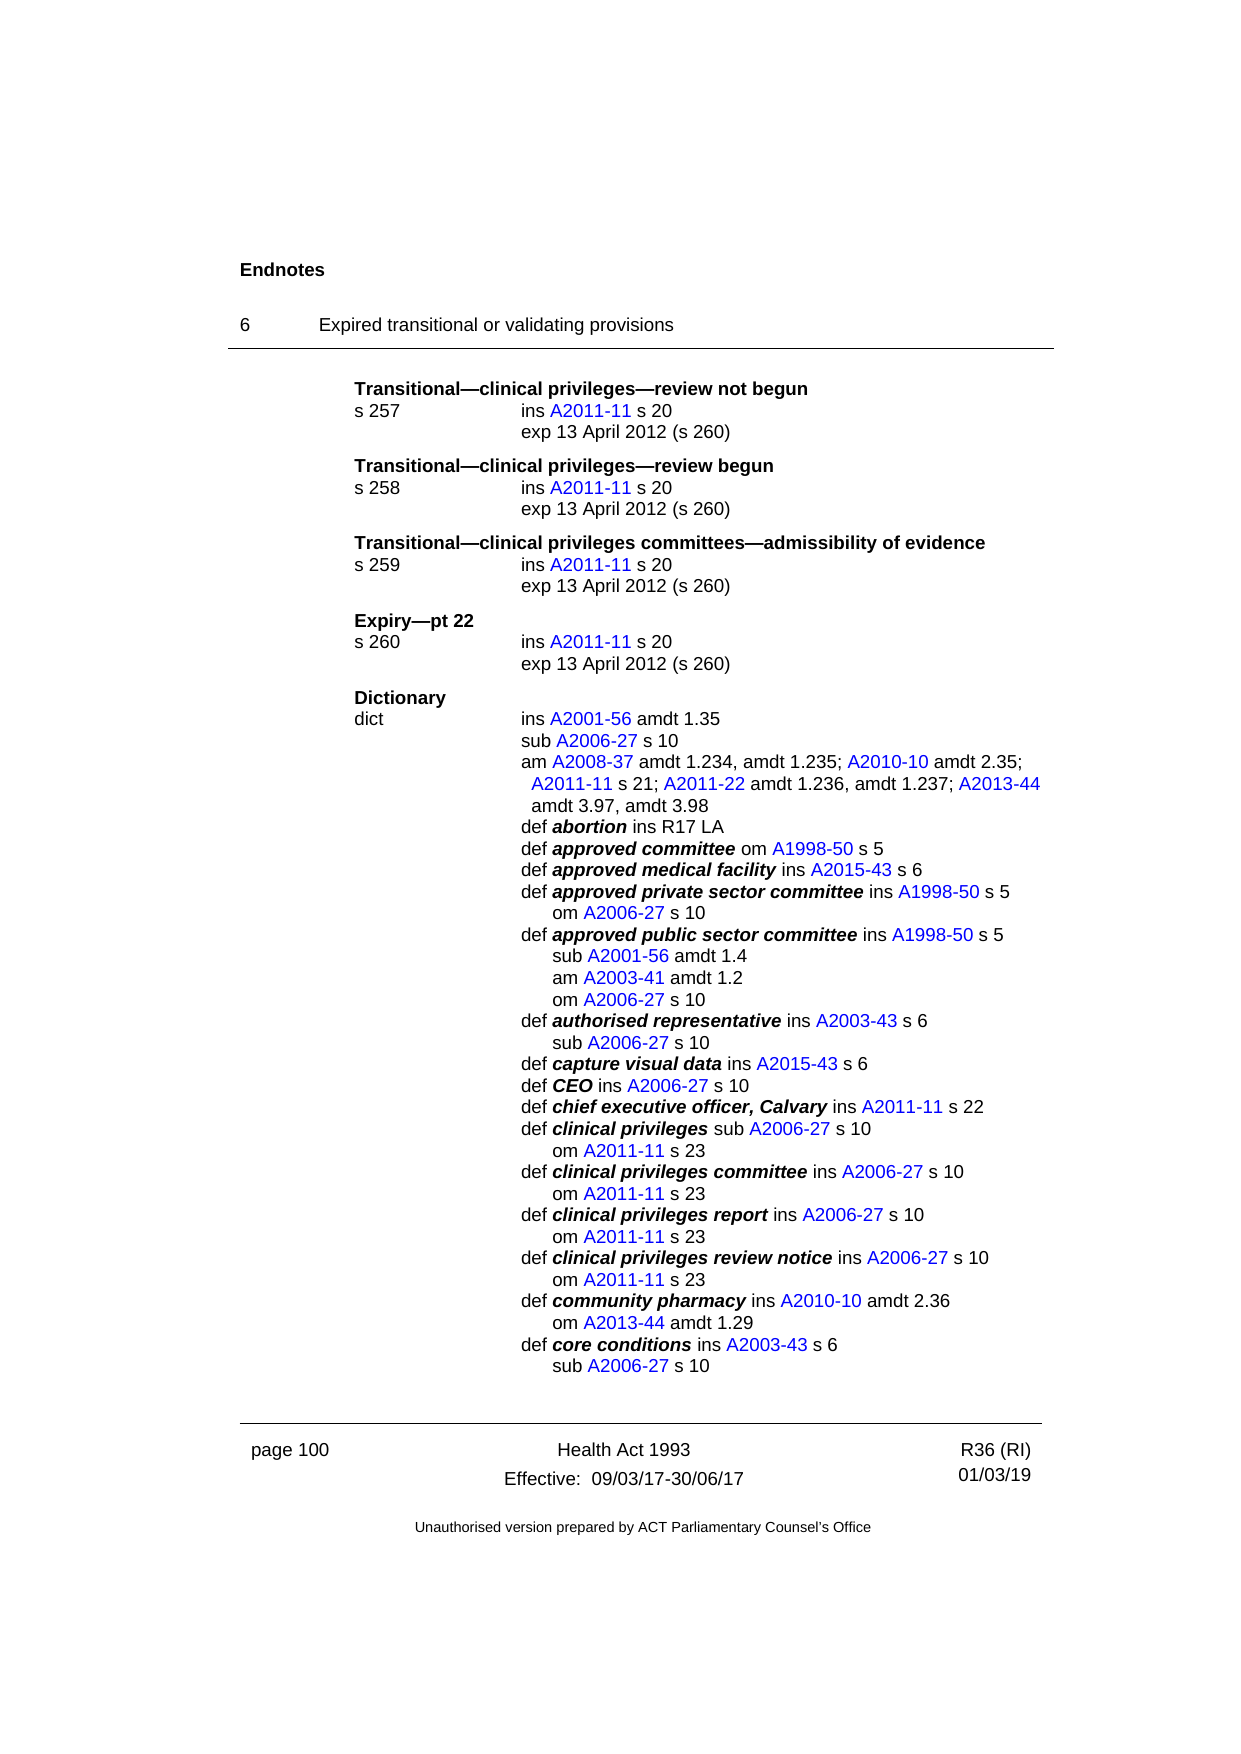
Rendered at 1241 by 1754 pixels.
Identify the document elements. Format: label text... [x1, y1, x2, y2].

text sub A2006-27 s 10 [354, 1355, 1042, 1377]
text exp 13 April 2012 (s 260) [354, 421, 1042, 442]
text sub A2001-56 amdt 1.4 [354, 945, 1042, 967]
text Transitional—clinical privileges committees—admissibility of evidence [354, 532, 1042, 554]
text def approved medical facility ins A2015-43 s 6 [354, 859, 1042, 881]
text exp 13 April 2012 (s 260) [354, 652, 1042, 674]
text dict ins A2001-56 amdt 1.35 [354, 708, 1042, 730]
text s 258 ins A2011-11 s 20 [354, 477, 1042, 498]
text Expiry—pt 22 [354, 609, 1042, 631]
text om A2006-27 s 10 [354, 988, 1042, 1010]
text def abortion ins R17 LA [354, 816, 1042, 837]
text def authorised representative ins A2003-43 s 6 [354, 1010, 1042, 1032]
text def clinical privileges committee ins A2006-27 s 10 [354, 1161, 1042, 1182]
text Dictionary [354, 687, 1042, 708]
text def core conditions ins A2003-43 s 6 [354, 1333, 1042, 1355]
text exp 13 April 2012 (s 260) [354, 575, 1042, 597]
text s 259 ins A2011-11 s 20 [354, 554, 1042, 575]
text s 260 ins A2011-11 s 20 [354, 631, 1042, 652]
text def clinical privileges sub A2006-27 s 10 [354, 1118, 1042, 1139]
text def clinical privileges review notice ins A2006-27 s 10 [354, 1247, 1042, 1269]
text def approved private sector committee ins A1998-50 s 5 [354, 881, 1042, 902]
text am A2003-41 amdt 1.2 [354, 967, 1042, 988]
text exp 13 April 2012 (s 260) [354, 498, 1042, 520]
text om A2011-11 s 23 [354, 1226, 1042, 1247]
text def community pharmacy ins A2010-10 amdt 2.36 [354, 1290, 1042, 1312]
text om A2011-11 s 23 [354, 1182, 1042, 1204]
text def approved committee om A1998-50 s 5 [354, 837, 1042, 859]
text Transitional—clinical privileges—review begun [354, 455, 1042, 477]
text s 257 ins A2011-11 s 20 [354, 399, 1042, 421]
text om A2013-44 amdt 1.29 [354, 1312, 1042, 1333]
text sub A2006-27 s 10 [354, 730, 1042, 751]
text def CEO ins A2006-27 s 10 [354, 1075, 1042, 1096]
text def capture visual data ins A2015-43 s 6 [354, 1053, 1042, 1075]
text om A2011-11 s 23 [354, 1269, 1042, 1290]
text def approved public sector committee ins A1998-50 s 5 [354, 924, 1042, 945]
text am A2008-37 amdt 1.234, amdt 1.235; A2010-10 amdt 2.35; A2011-11 s 21; A2011-22 amdt 1.236, amdt 1.237; A2013-44 amdt 3.97, amdt 3.98 [354, 751, 1042, 816]
text Transitional—clinical privileges—review not begun [354, 378, 1042, 399]
text om A2011-11 s 23 [354, 1139, 1042, 1161]
text def clinical privileges report ins A2006-27 s 10 [354, 1204, 1042, 1226]
text def chief executive officer, Calvary ins A2011-11 s 22 [354, 1096, 1042, 1118]
text sub A2006-27 s 10 [354, 1032, 1042, 1053]
text om A2006-27 s 10 [354, 902, 1042, 924]
